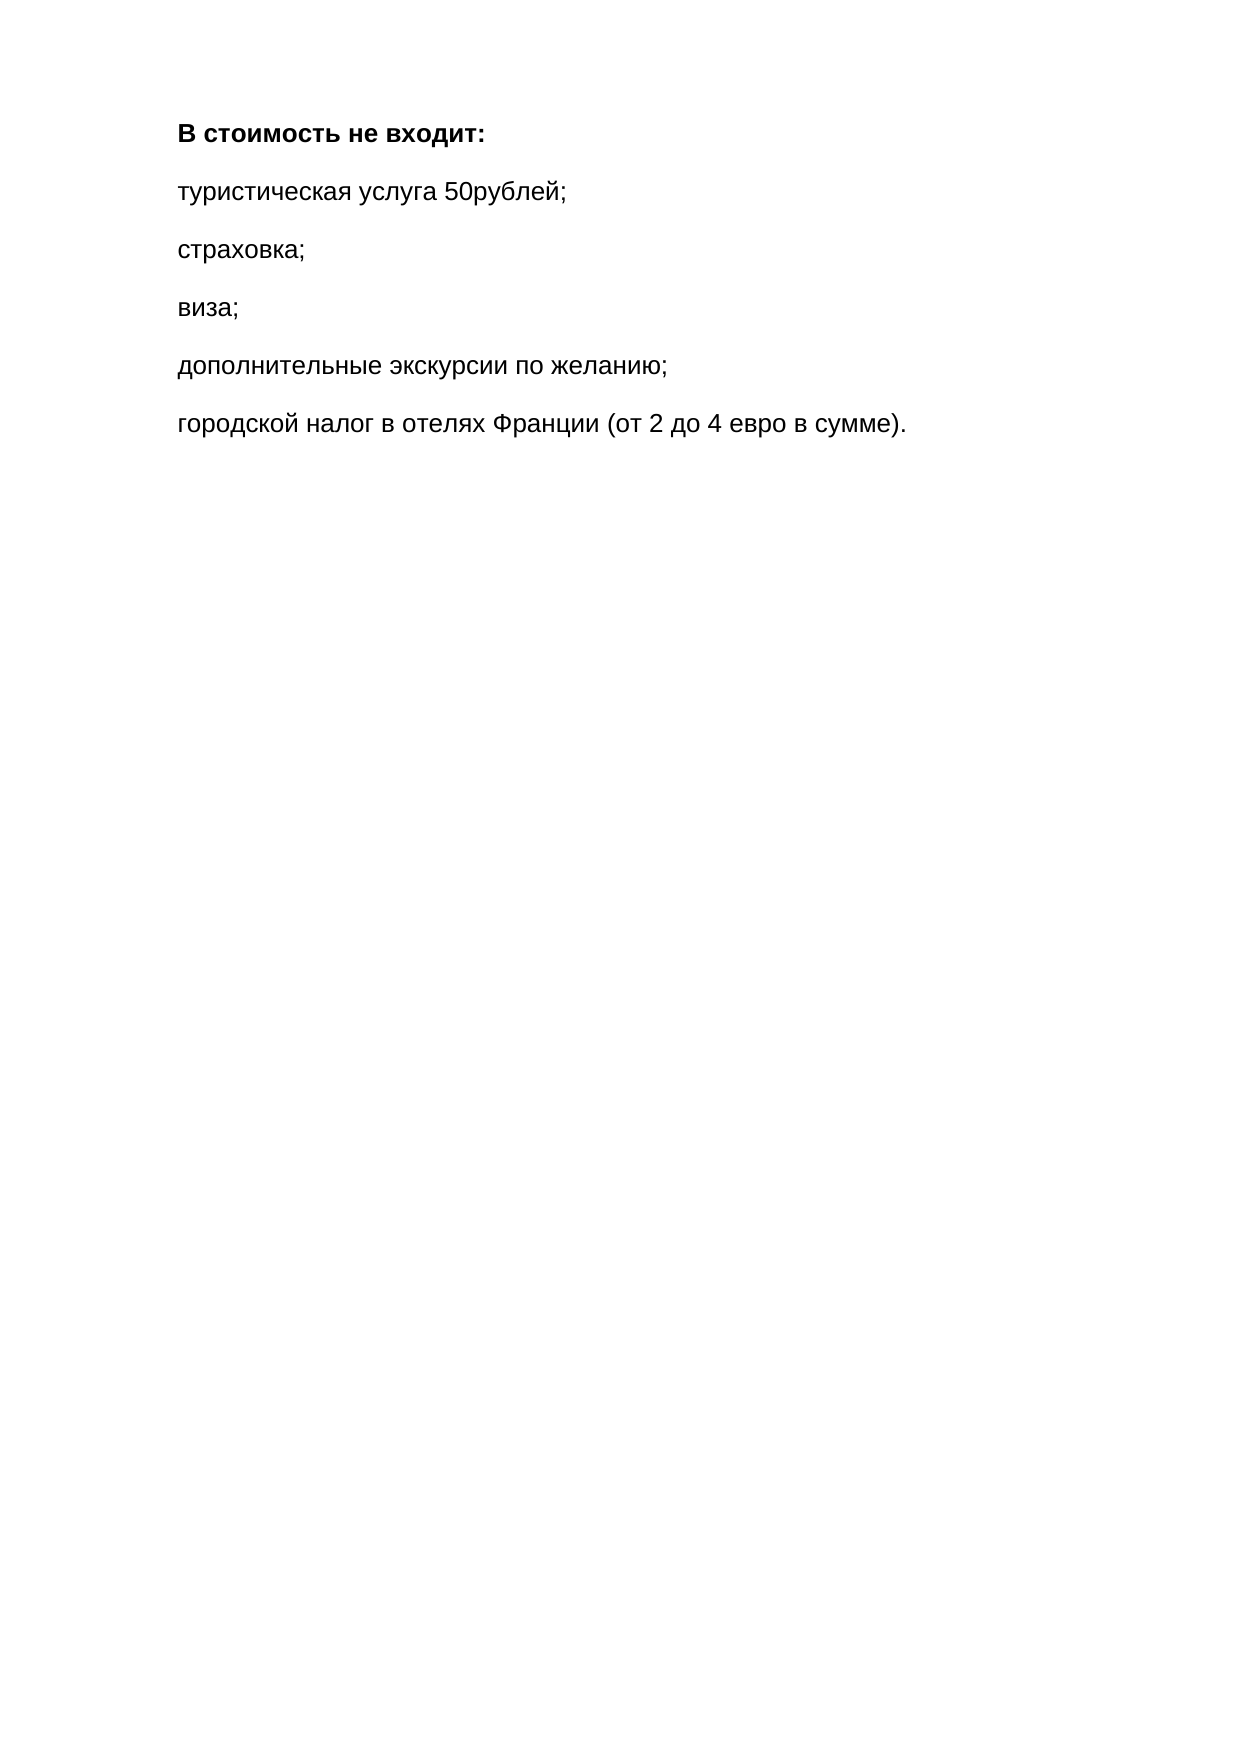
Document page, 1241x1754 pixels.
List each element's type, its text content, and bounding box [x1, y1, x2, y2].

text В стоимость не входит: [177, 118, 1152, 148]
text дополнительные экскурсии по желанию; [177, 350, 1152, 380]
text страховка; [177, 234, 1152, 264]
text туристическая услуга 50рублей; [177, 176, 1152, 206]
text виза; [177, 292, 1152, 322]
text городской налог в отелях Франции (от 2 до 4 евро в сумме). [177, 408, 1152, 438]
